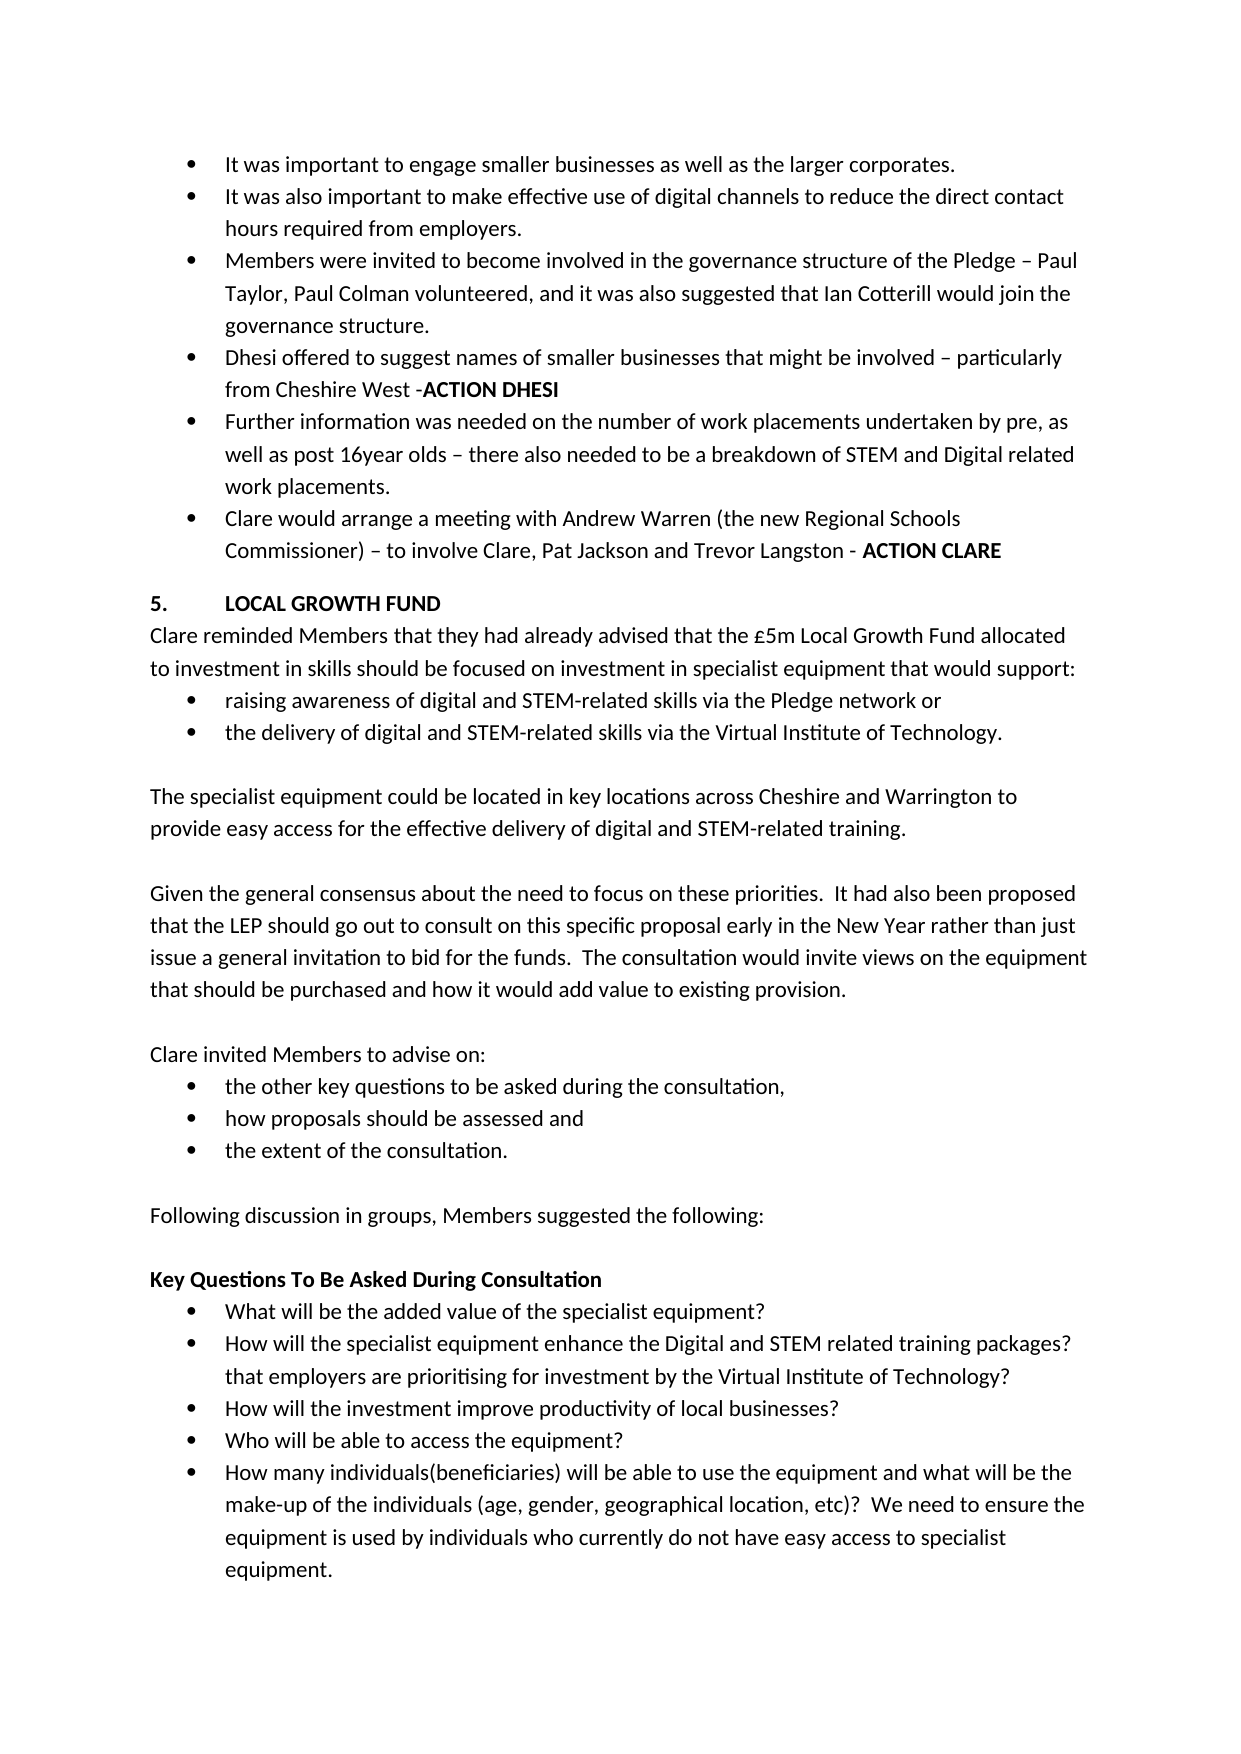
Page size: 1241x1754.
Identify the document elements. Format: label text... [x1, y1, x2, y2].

list Dhesi offered to suggest names of smaller businesses that might be involved – particularly from Cheshire West -ACTION DHESI [187, 343, 1090, 403]
list Who will be able to access the equipment? [187, 1426, 1090, 1454]
text The specialist equipment could be located in key locations across Cheshire and Warrington to provide easy access for the effective delivery of digital and STEM-related training. [150, 782, 1090, 843]
list How will the specialist equipment enhance the Digital and STEM related training packages? that employers are prioritising for investment by the Virtual Institute of Technology? [187, 1329, 1090, 1390]
list It was important to engage smaller businesses as well as the larger corporates. [187, 150, 1090, 178]
text Clare reminded Members that they had already advised that the £5m Local Growth Fund allocated to investment in skills should be focused on investment in specialist equipment that would support: [150, 621, 1090, 682]
list how proposals should be assessed and [187, 1104, 1090, 1132]
list the delivery of digital and STEM-related skills via the Virtual Institute of Technology. [187, 718, 1090, 746]
list How many individuals(beneficiaries) will be able to use the equipment and what will be the make-up of the individuals (age, gender, geographical location, etc)? We need to ensure the equipment is used by individuals who currently do not have easy access to specialist equipment. [187, 1458, 1090, 1583]
text Key Questions To Be Asked During Consultation [150, 1265, 1090, 1293]
text Clare invited Members to advise on: [150, 1040, 1090, 1068]
list Further information was needed on the number of work placements undertaken by pre, as well as post 16year olds – there also needed to be a breakdown of STEM and Digital related work placements. [187, 407, 1090, 500]
list the extent of the consultation. [187, 1136, 1090, 1164]
list Clare would arrange a meeting with Andrew Warren (the new Regional Schools Commissioner) – to involve Clare, Pat Jackson and Trevor Langston - ACTION CLARE [187, 504, 1090, 564]
list raising awareness of digital and STEM-related skills via the Pledge network or [187, 686, 1090, 714]
list What will be the added value of the specialist equipment? [187, 1297, 1090, 1325]
text Given the general consensus about the need to focus on these priorities. It had also been proposed that the LEP should go out to consult on this specific proposal early in the New Year rather than just issue a general invitation to bid for the funds. The consultation would invite views on the equipment that should be purchased and how it would add value to existing provision. [150, 879, 1090, 1003]
list the other key questions to be asked during the consultation, [187, 1072, 1090, 1100]
text Following discussion in groups, Members suggested the following: [150, 1201, 1090, 1229]
list How will the investment improve productivity of local businesses? [187, 1394, 1090, 1422]
list It was also important to make effective use of digital channels to reduce the direct contact hours required from employers. [187, 182, 1090, 242]
list Members were invited to become involved in the governance structure of the Pledge – Paul Taylor, Paul Colman volunteered, and it was also suggested that Ian Cotterill would join the governance structure. [187, 247, 1090, 339]
text 5. LOCAL GROWTH FUND [150, 589, 1090, 617]
